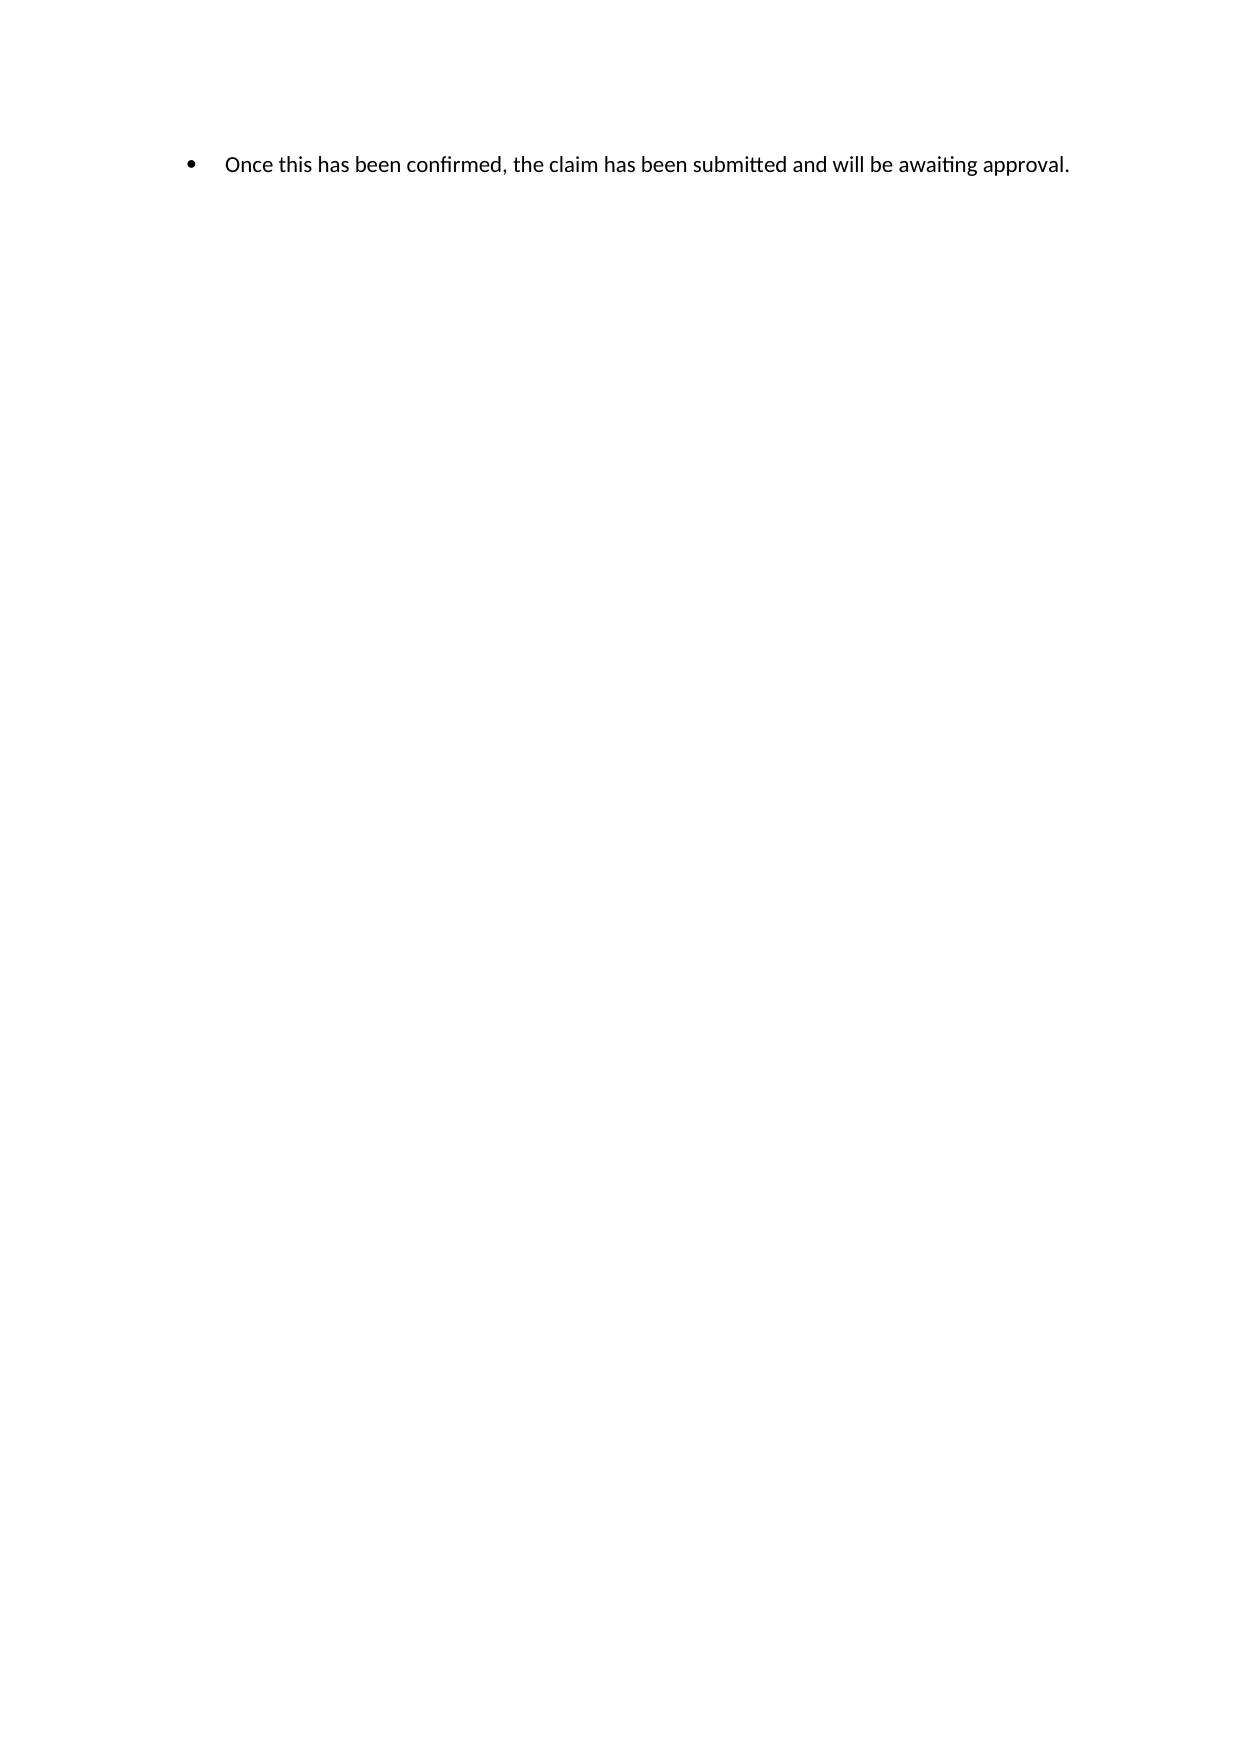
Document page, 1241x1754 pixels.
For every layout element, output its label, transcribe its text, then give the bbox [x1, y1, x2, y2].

list Once this has been confirmed, the claim has been submitted and will be awaiting approval. [187, 150, 1090, 178]
